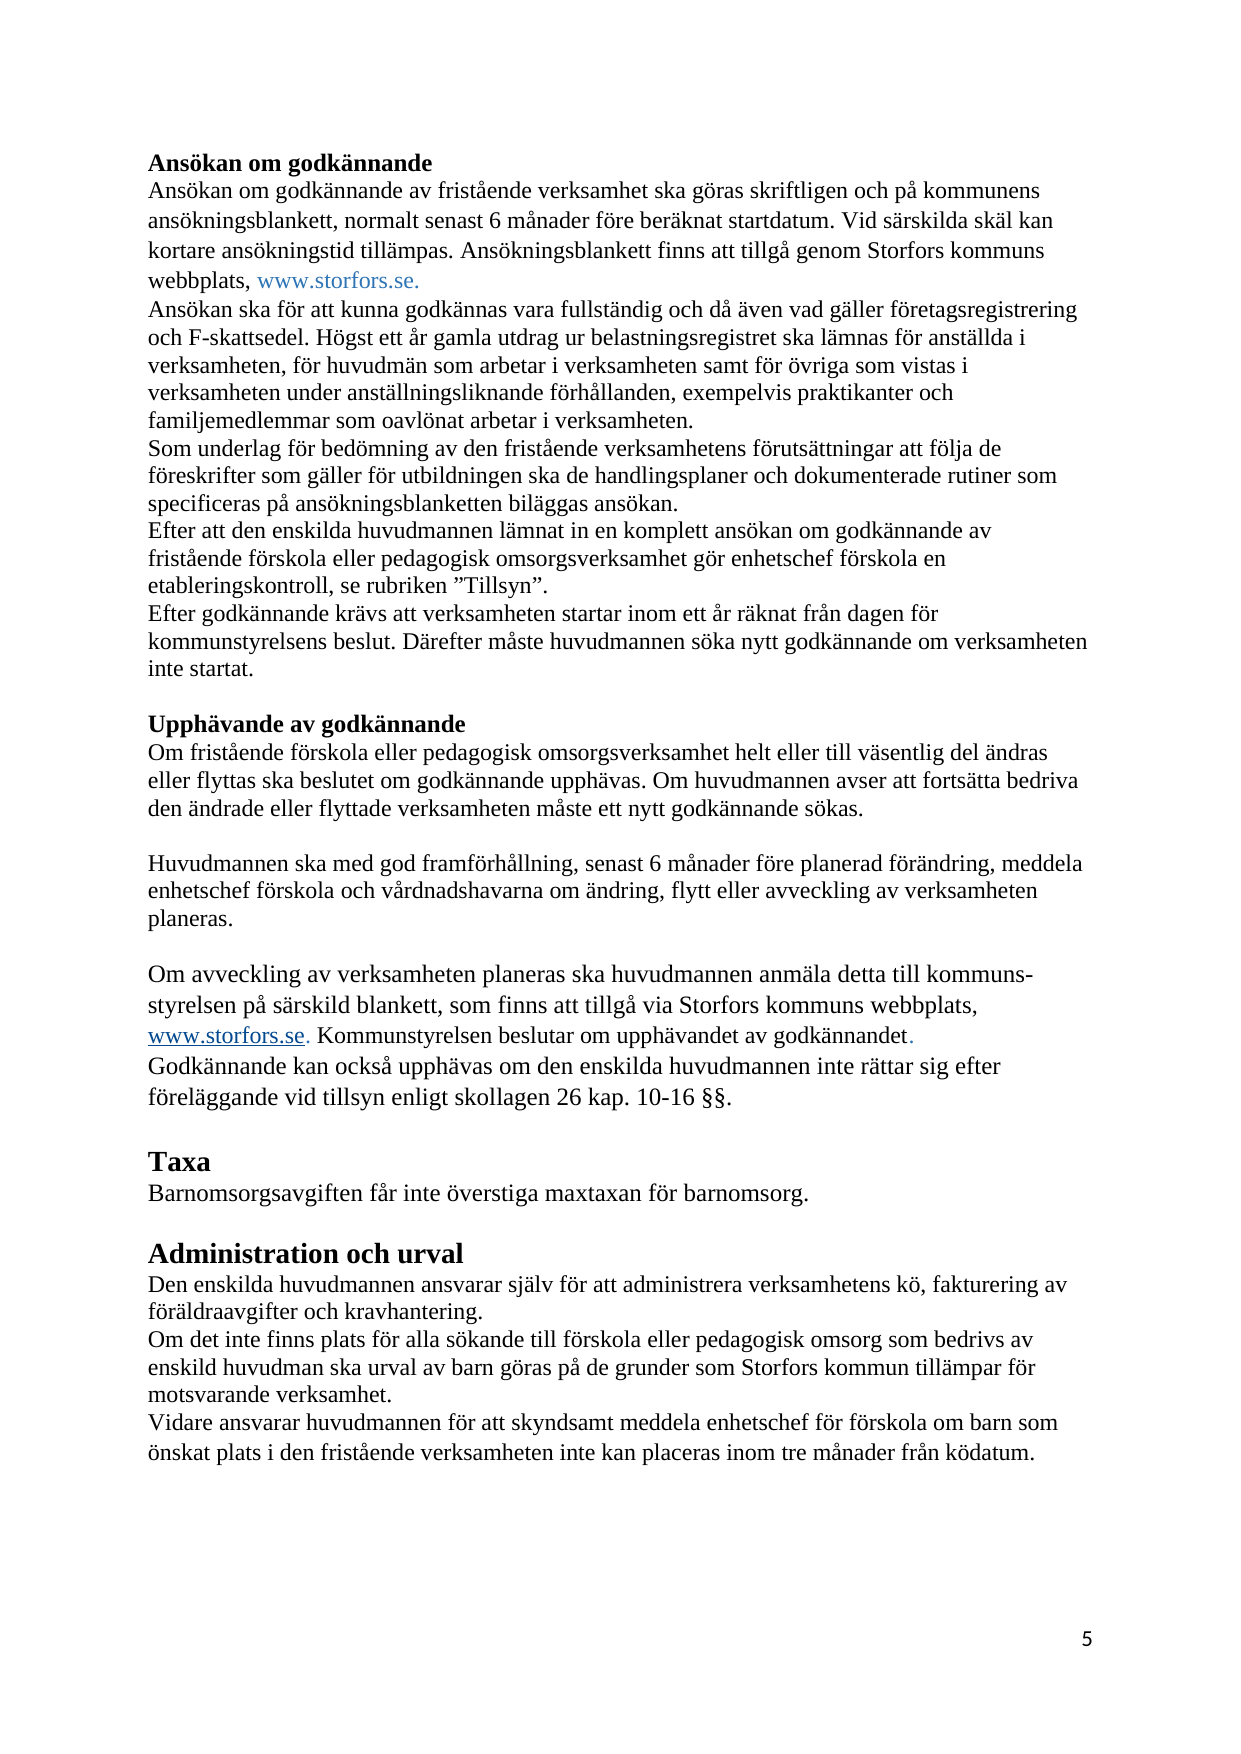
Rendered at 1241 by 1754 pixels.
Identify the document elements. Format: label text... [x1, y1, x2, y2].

text Om fristående förskola eller pedagogisk omsorgsverksamhet helt eller till väsentlig del ändras eller flyttas ska beslutet om godkännande upphävas. Om huvudmannen avser att fortsätta bedriva den ändrade eller flyttade verksamheten måste ett nytt godkännande sökas. [148, 738, 1093, 821]
text Om avveckling av verksamheten planeras ska huvudmannen anmäla detta till kommuns- [148, 959, 1093, 988]
text Efter att den enskilda huvudmannen lämnat in en komplett ansökan om godkännande av fristående förskola eller pedagogisk omsorgsverksamhet gör enhetschef förskola en etableringskontroll, se rubriken ”Tillsyn”. [148, 516, 1093, 599]
text Efter godkännande krävs att verksamheten startar inom ett år räknat från dagen för kommunstyrelsens beslut. Därefter måste huvudmannen söka nytt godkännande om verksamheten inte startat. [148, 599, 1093, 682]
text Den enskilda huvudmannen ansvarar själv för att administrera verksamhetens kö, fakturering av föräldraavgifter och kravhantering. [148, 1270, 1093, 1325]
text Administration och urval [148, 1236, 1093, 1270]
text styrelsen på särskild blankett, som finns att tillgå via Storfors kommuns webbplats, www.storfors.se. Kommunstyrelsen beslutar om upphävandet av godkännandet. [148, 990, 1093, 1049]
text Ansökan om godkännande av fristående verksamhet ska göras skriftligen och på kommunens ansökningsblankett, normalt senast 6 månader före beräknat startdatum. Vid särskilda skäl kan kortare ansökningstid tillämpas. Ansökningsblankett finns att tillgå genom Storfors kommuns webbplats, www.storfors.se. [148, 176, 1093, 293]
text Godkännande kan också upphävas om den enskilda huvudmannen inte rättar sig efter föreläggande vid tillsyn enligt skollagen 26 kap. 10-16 §§. [148, 1051, 1093, 1111]
text Taxa [148, 1144, 1093, 1178]
text Barnomsorgsavgiften får inte överstiga maxtaxan för barnomsorg. [148, 1178, 1093, 1206]
text Vidare ansvarar huvudmannen för att skyndsamt meddela enhetschef för förskola om barn som önskat plats i den fristående verksamheten inte kan placeras inom tre månader från ködatum. [148, 1408, 1093, 1465]
text Som underlag för bedömning av den fristående verksamhetens förutsättningar att följa de föreskrifter som gäller för utbildningen ska de handlingsplaner och dokumenterade rutiner som specificeras på ansökningsblanketten biläggas ansökan. [148, 433, 1093, 516]
text Om det inte finns plats för alla sökande till förskola eller pedagogisk omsorg som bedrivs av enskild huvudman ska urval av barn göras på de grunder som Storfors kommun tillämpar för motsvarande verksamhet. [148, 1325, 1093, 1408]
text Ansökan ska för att kunna godkännas vara fullständig och då även vad gäller företagsregistrering och F-skattsedel. Högst ett år gamla utdrag ur belastningsregistret ska lämnas för anställda i verksamheten, för huvudmän som arbetar i verksamheten samt för övriga som vistas i verksamheten under anställningsliknande förhållanden, exempelvis praktikanter och familjemedlemmar som oavlönat arbetar i verksamheten. [148, 296, 1093, 433]
text Huvudmannen ska med god framförhållning, senast 6 månader före planerad förändring, meddela enhetschef förskola och vårdnadshavarna om ändring, flytt eller avveckling av verksamheten planeras. [148, 849, 1093, 932]
text Upphävande av godkännande [148, 709, 1093, 738]
text Ansökan om godkännande [148, 148, 1093, 176]
